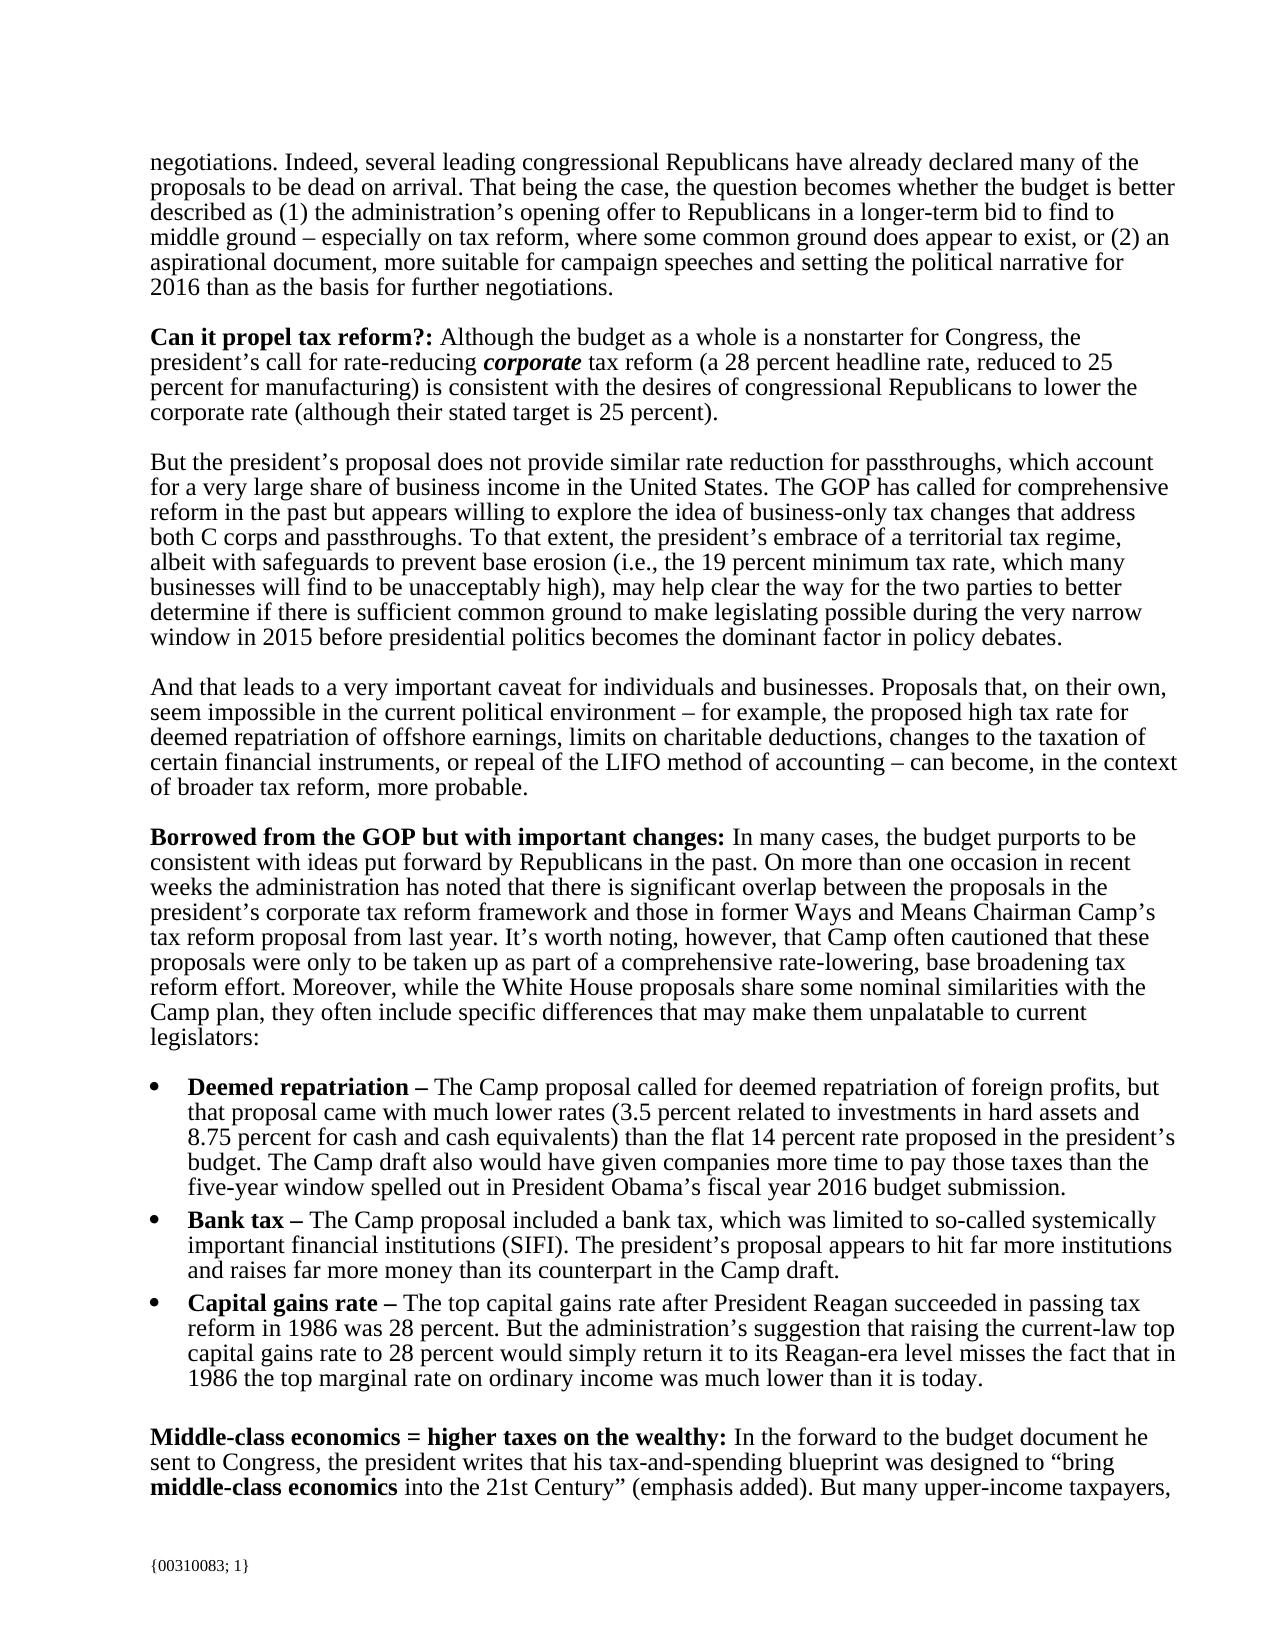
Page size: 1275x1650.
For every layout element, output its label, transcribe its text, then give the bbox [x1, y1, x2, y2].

text And that leads to a very important caveat for individuals and businesses. Proposals that, on their own, seem impossible in the current political environment – for example, the proposed high tax rate for deemed repatriation of offshore earnings, limits on charitable deductions, changes to the taxation of certain financial instruments, or repeal of the LIFO method of accounting – can become, in the context of broader tax reform, more probable. [150, 675, 1177, 800]
text Borrowed from the GOP but with important changes: In many cases, the budget purports to be consistent with ideas put forward by Republicans in the past. On more than one occasion in recent weeks the administration has noted that there is significant overlap between the proposals in the president’s corporate tax reform framework and those in former Ways and Means Chairman Camp’s tax reform proposal from last year. It’s worth noting, however, that Camp often cautioned that these proposals were only to be taken up as part of a comprehensive rate-lowering, base broadening tax reform effort. Moreover, while the White House proposals share some nominal similarities with the Camp plan, they often include specific differences that may make them unpalatable to current legislators: [150, 825, 1177, 1050]
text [150, 150, 1177, 300]
text But the president’s proposal does not provide similar rate reduction for passthroughs, which account for a very large share of business income in the United States. The GOP has called for comprehensive reform in the past but appears willing to explore the idea of business-only tax changes that address both C corps and passthroughs. To that extent, the president’s embrace of a territorial tax regime, albeit with safeguards to prevent base erosion (i.e., the 19 percent minimum tax rate, which many businesses will find to be unacceptably high), may help clear the way for the two parties to better determine if there is sufficient common ground to make legislating possible during the very narrow window in 2015 before presidential politics becomes the dominant factor in policy debates. [150, 450, 1177, 650]
text Can it propel tax reform?: Although the budget as a whole is a nonstarter for Congress, the president’s call for rate-reducing corporate tax reform (a 28 percent headline rate, reduced to 25 percent for manufacturing) is consistent with the desires of congressional Republicans to lower the corporate rate (although their stated target is 25 percent). [150, 325, 1177, 425]
text Capital gains rate – The top capital gains rate after President Reagan succeeded in passing tax reform in 1986 was 28 percent. But the administration’s suggestion that raising the current-law top capital gains rate to 28 percent would simply return it to its Reagan-era level misses the fact that in 1986 the top marginal rate on ordinary income was much lower than it is today. [150, 1292, 1177, 1392]
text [150, 1425, 1177, 1500]
text Bank tax – The Camp proposal included a bank tax, which was limited to so-called systemically important financial institutions (SIFI). The president’s proposal appears to hit far more institutions and raises far more money than its counterpart in the Camp draft. [150, 1208, 1177, 1283]
text Deemed repatriation – The Camp proposal called for deemed repatriation of foreign profits, but that proposal came with much lower rates (3.5 percent related to investments in hard assets and 8.75 percent for cash and cash equivalents) than the flat 14 percent rate proposed in the president’s budget. The Camp draft also would have given companies more time to pay those taxes than the five-year window spelled out in President Obama’s fiscal year 2016 budget submission. [150, 1075, 1177, 1200]
